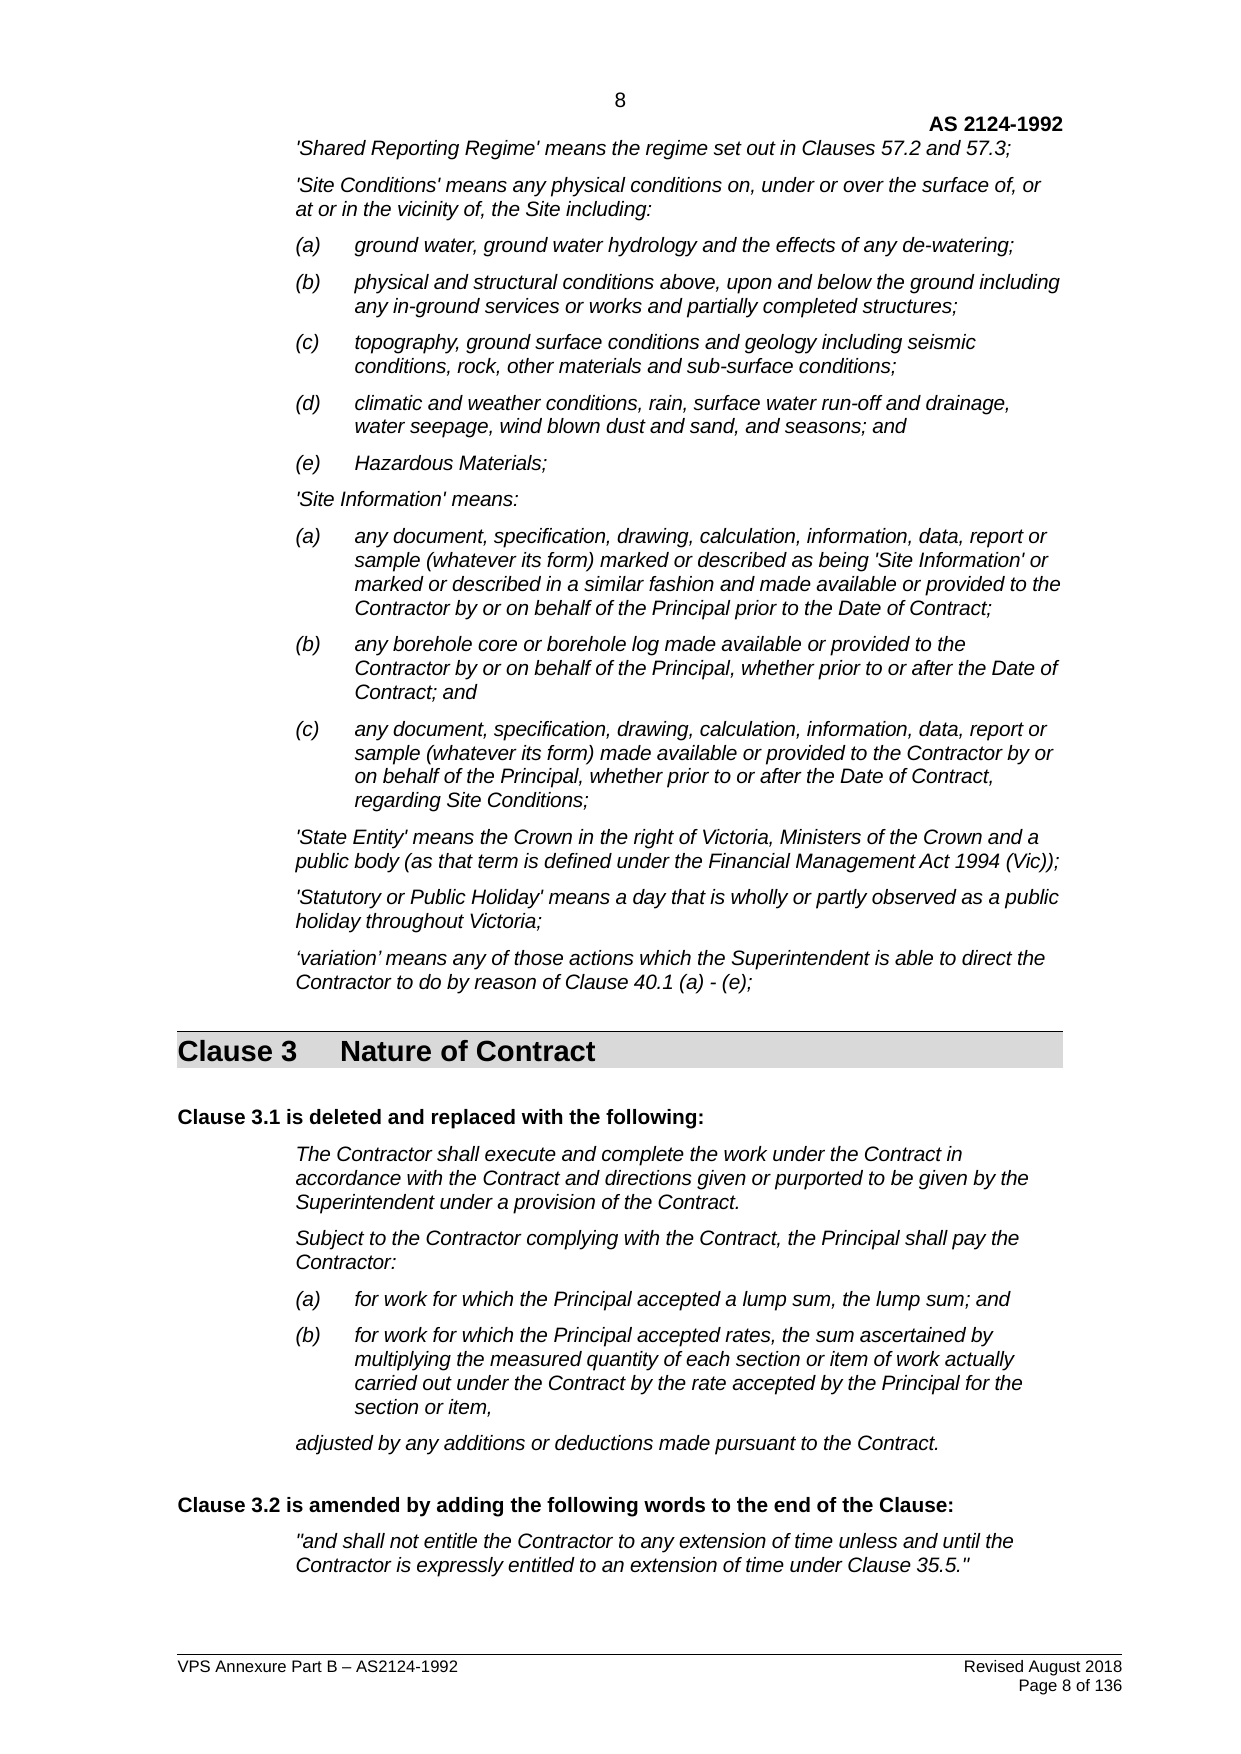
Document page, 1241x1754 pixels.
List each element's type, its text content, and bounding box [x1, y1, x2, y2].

text The Contractor shall execute and complete the work under the Contract in accordance with the Contract and directions given or purported to be given by the Superintendent under a provision of the Contract. [295, 1142, 1063, 1213]
text 'State Entity' means the Crown in the right of Victoria, Ministers of the Crown and a public body (as that term is defined under the Financial Management Act 1994 (Vic)); [295, 825, 1063, 873]
text (e) Hazardous Materials; [295, 451, 1063, 475]
text adjusted by any additions or deductions made pursuant to the Contract. [295, 1431, 1063, 1455]
text (d) climatic and weather conditions, rain, surface water run-off and drainage, water seepage, wind blown dust and sand, and seasons; and [295, 390, 1063, 438]
text (b) for work for which the Principal accepted rates, the sum ascertained by multiplying the measured quantity of each section or item of work actually carried out under the Contract by the rate accepted by the Principal for the section or item, [295, 1323, 1063, 1419]
text Clause 3 Nature of Contract [177, 1032, 1063, 1068]
text (c) any document, specification, drawing, calculation, information, data, report or sample (whatever its form) made available or provided to the Contractor by or on behalf of the Principal, whether prior to or after the Date of Contract, regarding Site Conditions; [295, 716, 1063, 812]
text ‘variation’ means any of those actions which the Superintendent is able to direct the Contractor to do by reason of Clause 40.1 (a) - (e); [295, 946, 1063, 993]
text "and shall not entitle the Contractor to any extension of time unless and until the Contractor is expressly entitled to an extension of time under Clause 35.5." [295, 1529, 1063, 1577]
text 'Shared Reporting Regime' means the regime set out in Clauses 57.2 and 57.3; [295, 136, 1063, 160]
text (c) topography, ground surface conditions and geology including seismic conditions, rock, other materials and sub-surface conditions; [295, 330, 1063, 378]
text Clause 3.2 is amended by adding the following words to the end of the Clause: [177, 1493, 1063, 1517]
text (a) any document, specification, drawing, calculation, information, data, report or sample (whatever its form) marked or described as being 'Site Information' or marked or described in a similar fashion and made available or provided to the Contractor by or on behalf of the Principal prior to the Date of Contract; [295, 524, 1063, 619]
text (b) physical and structural conditions above, upon and below the ground including any in-ground services or works and partially completed structures; [295, 269, 1063, 317]
text Subject to the Contractor complying with the Contract, the Principal shall pay the Contractor: [295, 1226, 1063, 1274]
text (a) ground water, ground water hydrology and the effects of any de-watering; [295, 233, 1063, 257]
text 'Site Information' means: [295, 487, 1063, 511]
text (b) any borehole core or borehole log made available or provided to the Contractor by or on behalf of the Principal, whether prior to or after the Date of Contract; and [295, 632, 1063, 704]
text 'Site Conditions' means any physical conditions on, under or over the surface of, or at or in the vicinity of, the Site including: [295, 173, 1063, 221]
text 'Statutory or Public Holiday' means a day that is wholly or partly observed as a public holiday throughout Victoria; [295, 885, 1063, 933]
text Clause 3.1 is deleted and replaced with the following: [177, 1102, 1063, 1129]
text (a) for work for which the Principal accepted a lump sum, the lump sum; and [295, 1286, 1063, 1310]
